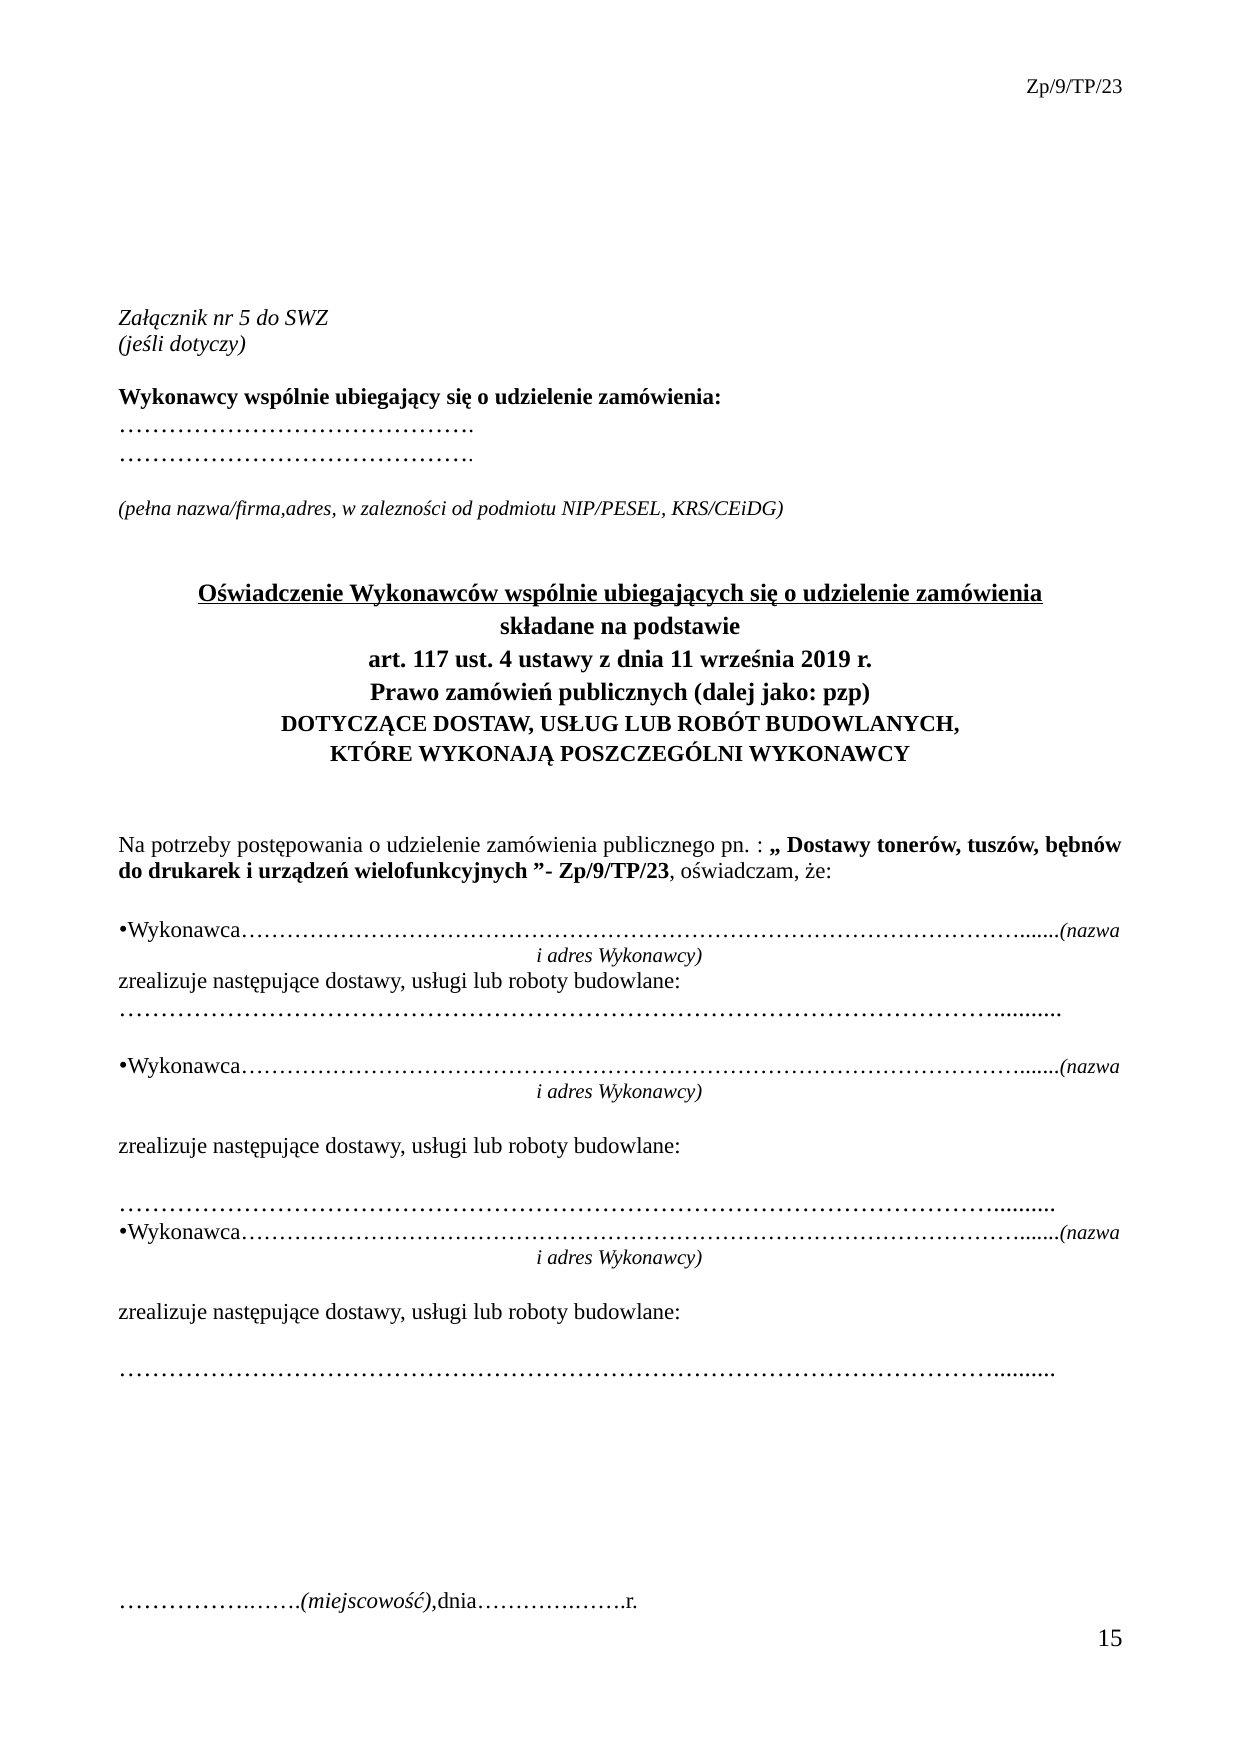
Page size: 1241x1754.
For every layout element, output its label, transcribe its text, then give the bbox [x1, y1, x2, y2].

text (jeśli dotyczy) [118, 330, 1122, 357]
text …………………………………………………………………………………………….......... [118, 1353, 1122, 1382]
text •Wykonawca………………………………………………………………………………………….......(nazwa i adres Wykonawcy) [118, 914, 1122, 967]
text Na potrzeby postępowania o udzielenie zamówienia publicznego pn. : „ Dostawy tonerów, tuszów, bębnów do drukarek i urządzeń wielofunkcyjnych ”- Zp/9/TP/23, oświadczam, że: [118, 831, 1122, 884]
text zrealizuje następujące dostawy, usługi lub roboty budowlane: [118, 1132, 1122, 1158]
text •Wykonawca………………………………………………………………………………………….......(nazwa i adres Wykonawcy) [118, 1051, 1122, 1103]
text Prawo zamówień publicznych (dalej jako: pzp) [118, 677, 1122, 706]
text ……………………………………………………………………………………………........... [118, 993, 1122, 1022]
text Wykonawcy wspólnie ubiegający się o udzielenie zamówienia: [118, 383, 1122, 409]
text zrealizuje następujące dostawy, usługi lub roboty budowlane: [118, 967, 1122, 993]
text art. 117 ust. 4 ustawy z dnia 11 września 2019 r. [118, 644, 1122, 673]
text DOTYCZĄCE DOSTAW, USŁUG LUB ROBÓT BUDOWLANYCH, [118, 710, 1122, 736]
text ……………………………………. [118, 438, 1122, 467]
text zrealizuje następujące dostawy, usługi lub roboty budowlane: [118, 1298, 1122, 1324]
text Załącznik nr 5 do SWZ [118, 304, 1122, 330]
text …………………………………………………………………………………………….......... [118, 1188, 1122, 1216]
text Oświadczenie Wykonawców wspólnie ubiegających się o udzielenie zamówienia [118, 578, 1122, 607]
text składane na podstawie [118, 611, 1122, 640]
text KTÓRE WYKONAJĄ POSZCZEGÓLNI WYKONAWCY [118, 740, 1122, 767]
text •Wykonawca………………………………………………………………………………………….......(nazwa i adres Wykonawcy) [118, 1216, 1122, 1269]
text …………….…….(miejscowość),dnia………….…….r. [118, 1585, 1122, 1614]
text ……………………………………. [118, 409, 1122, 438]
text (pełna nazwa/firma,adres, w zalezności od podmiotu NIP/PESEL, KRS/CEiDG) [118, 496, 1122, 520]
